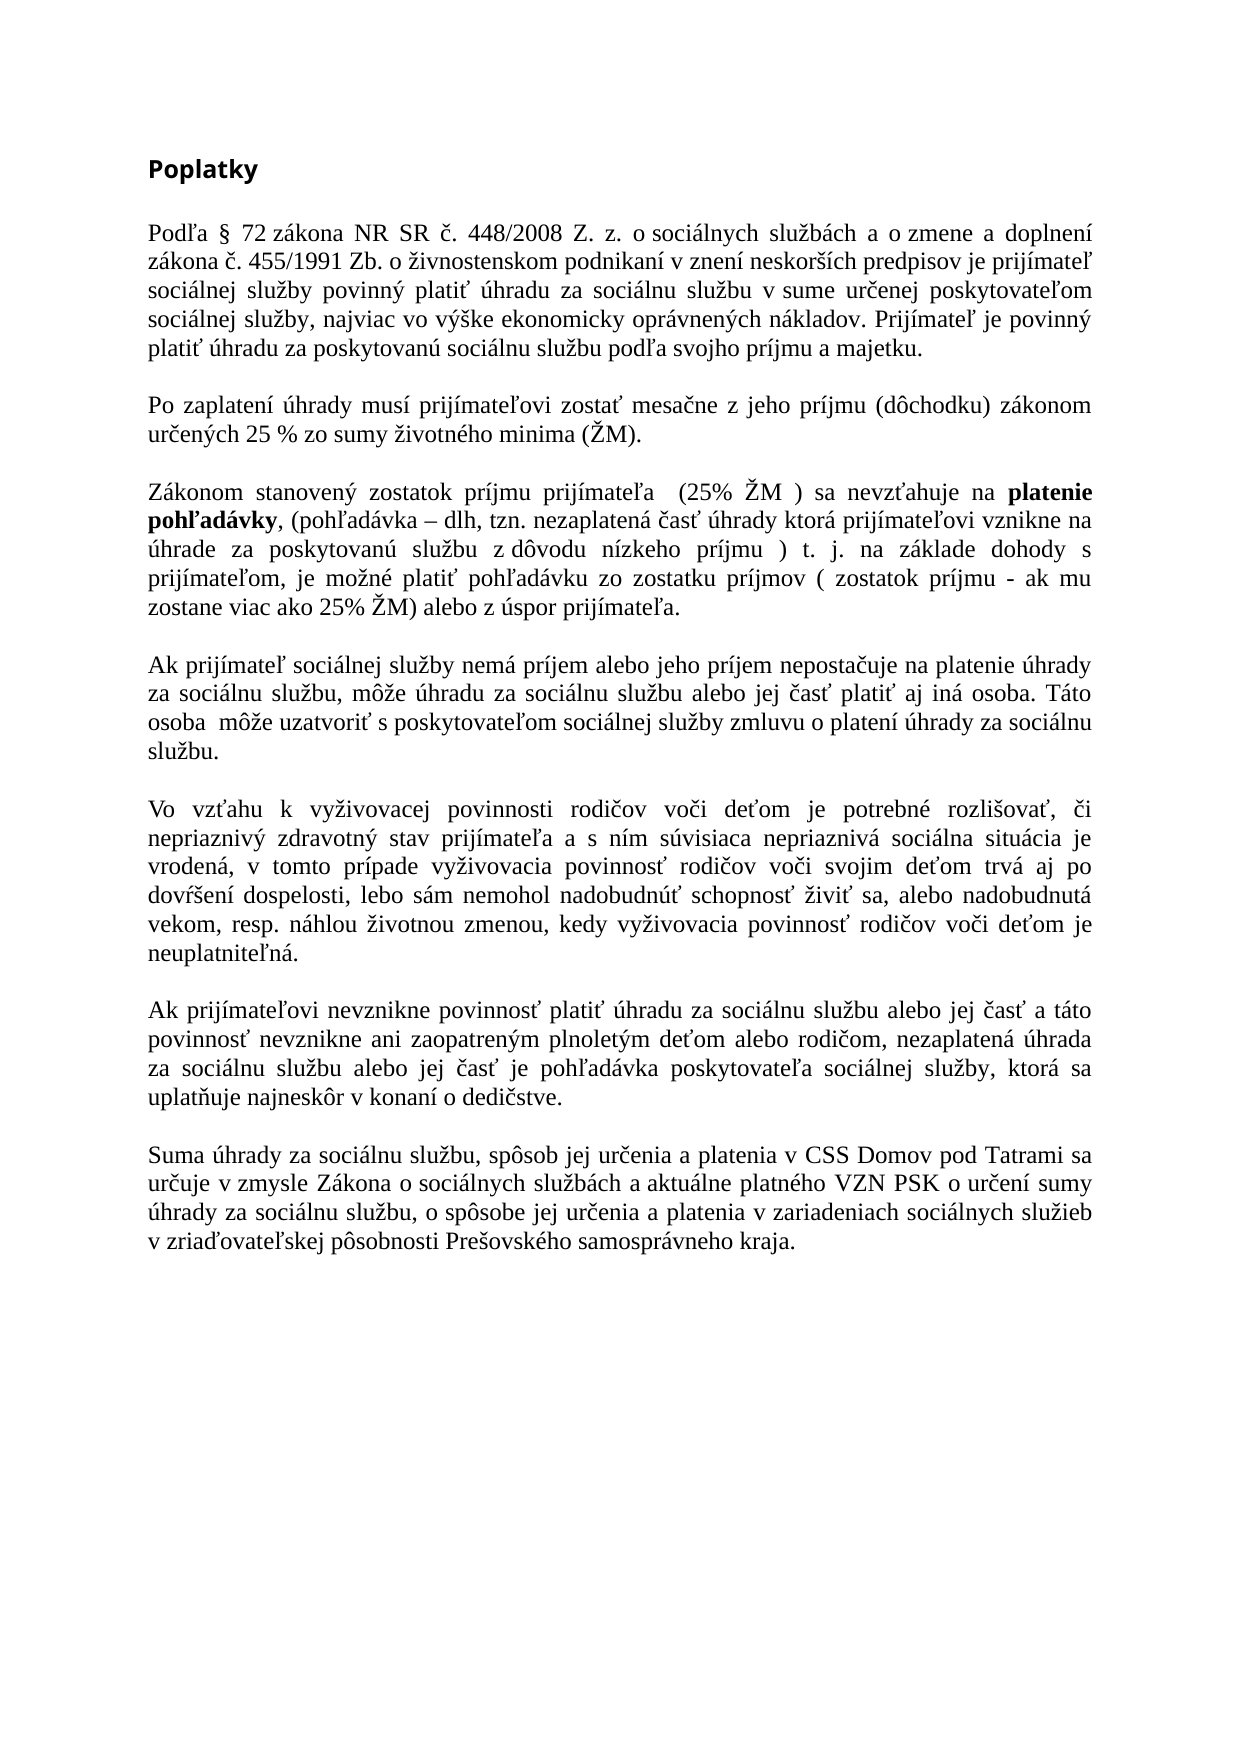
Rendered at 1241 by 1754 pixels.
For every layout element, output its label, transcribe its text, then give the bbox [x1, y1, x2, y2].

text Podľa § 72 zákona NR SR č. 448/2008 Z. z. o sociálnych službách a o zmene a doplnení zákona č. 455/1991 Zb. o živnostenskom podnikaní v znení neskorších predpisov je prijímateľ sociálnej služby povinný platiť úhradu za sociálnu službu v sume určenej poskytovateľom sociálnej služby, najviac vo výške ekonomicky oprávnených nákladov. Prijímateľ je povinný platiť úhradu za poskytovanú sociálnu službu podľa svojho príjmu a majetku. [148, 218, 1093, 361]
text Po zaplatení úhrady musí prijímateľovi zostať mesačne z jeho príjmu (dôchodku) zákonom určených 25 % zo sumy životného minima (ŽM). [148, 391, 1093, 448]
text Zákonom stanovený zostatok príjmu prijímateľa (25% ŽM ) sa nevzťahuje na platenie pohľadávky, (pohľadávka – dlh, tzn. nezaplatená časť úhrady ktorá prijímateľovi vznikne na úhrade za poskytovanú službu z dôvodu nízkeho príjmu ) t. j. na základe dohody s prijímateľom, je možné platiť pohľadávku zo zostatku príjmov ( zostatok príjmu - ak mu zostane viac ako 25% ŽM) alebo z úspor prijímateľa. [148, 477, 1093, 621]
text Ak prijímateľovi nevznikne povinnosť platiť úhradu za sociálnu službu alebo jej časť a táto povinnosť nevznikne ani zaopatreným plnoletým deťom alebo rodičom, nezaplatená úhrada za sociálnu službu alebo jej časť je pohľadávka poskytovateľa sociálnej služby, ktorá sa uplatňuje najneskôr v konaní o dedičstve. [148, 996, 1093, 1111]
text Poplatky [148, 152, 1093, 186]
text Ak prijímateľ sociálnej služby nemá príjem alebo jeho príjem nepostačuje na platenie úhrady za sociálnu službu, môže úhradu za sociálnu službu alebo jej časť platiť aj iná osoba. Táto osoba môže uzatvoriť s poskytovateľom sociálnej služby zmluvu o platení úhrady za sociálnu službu. [148, 650, 1093, 765]
text Vo vzťahu k vyživovacej povinnosti rodičov voči deťom je potrebné rozlišovať, či nepriaznivý zdravotný stav prijímateľa a s ním súvisiaca nepriaznivá sociálna situácia je vrodená, v tomto prípade vyživovacia povinnosť rodičov voči svojim deťom trvá aj po dovŕšení dospelosti, lebo sám nemohol nadobudnúť schopnosť živiť sa, alebo nadobudnutá vekom, resp. náhlou životnou zmenou, kedy vyživovacia povinnosť rodičov voči deťom je neuplatniteľná. [148, 794, 1093, 966]
text Suma úhrady za sociálnu službu, spôsob jej určenia a platenia v CSS Domov pod Tatrami sa určuje v zmysle Zákona o sociálnych službách a aktuálne platného VZN PSK o určení sumy úhrady za sociálnu službu, o spôsobe jej určenia a platenia v zariadeniach sociálnych služieb v zriaďovateľskej pôsobnosti Prešovského samosprávneho kraja. [148, 1140, 1093, 1255]
